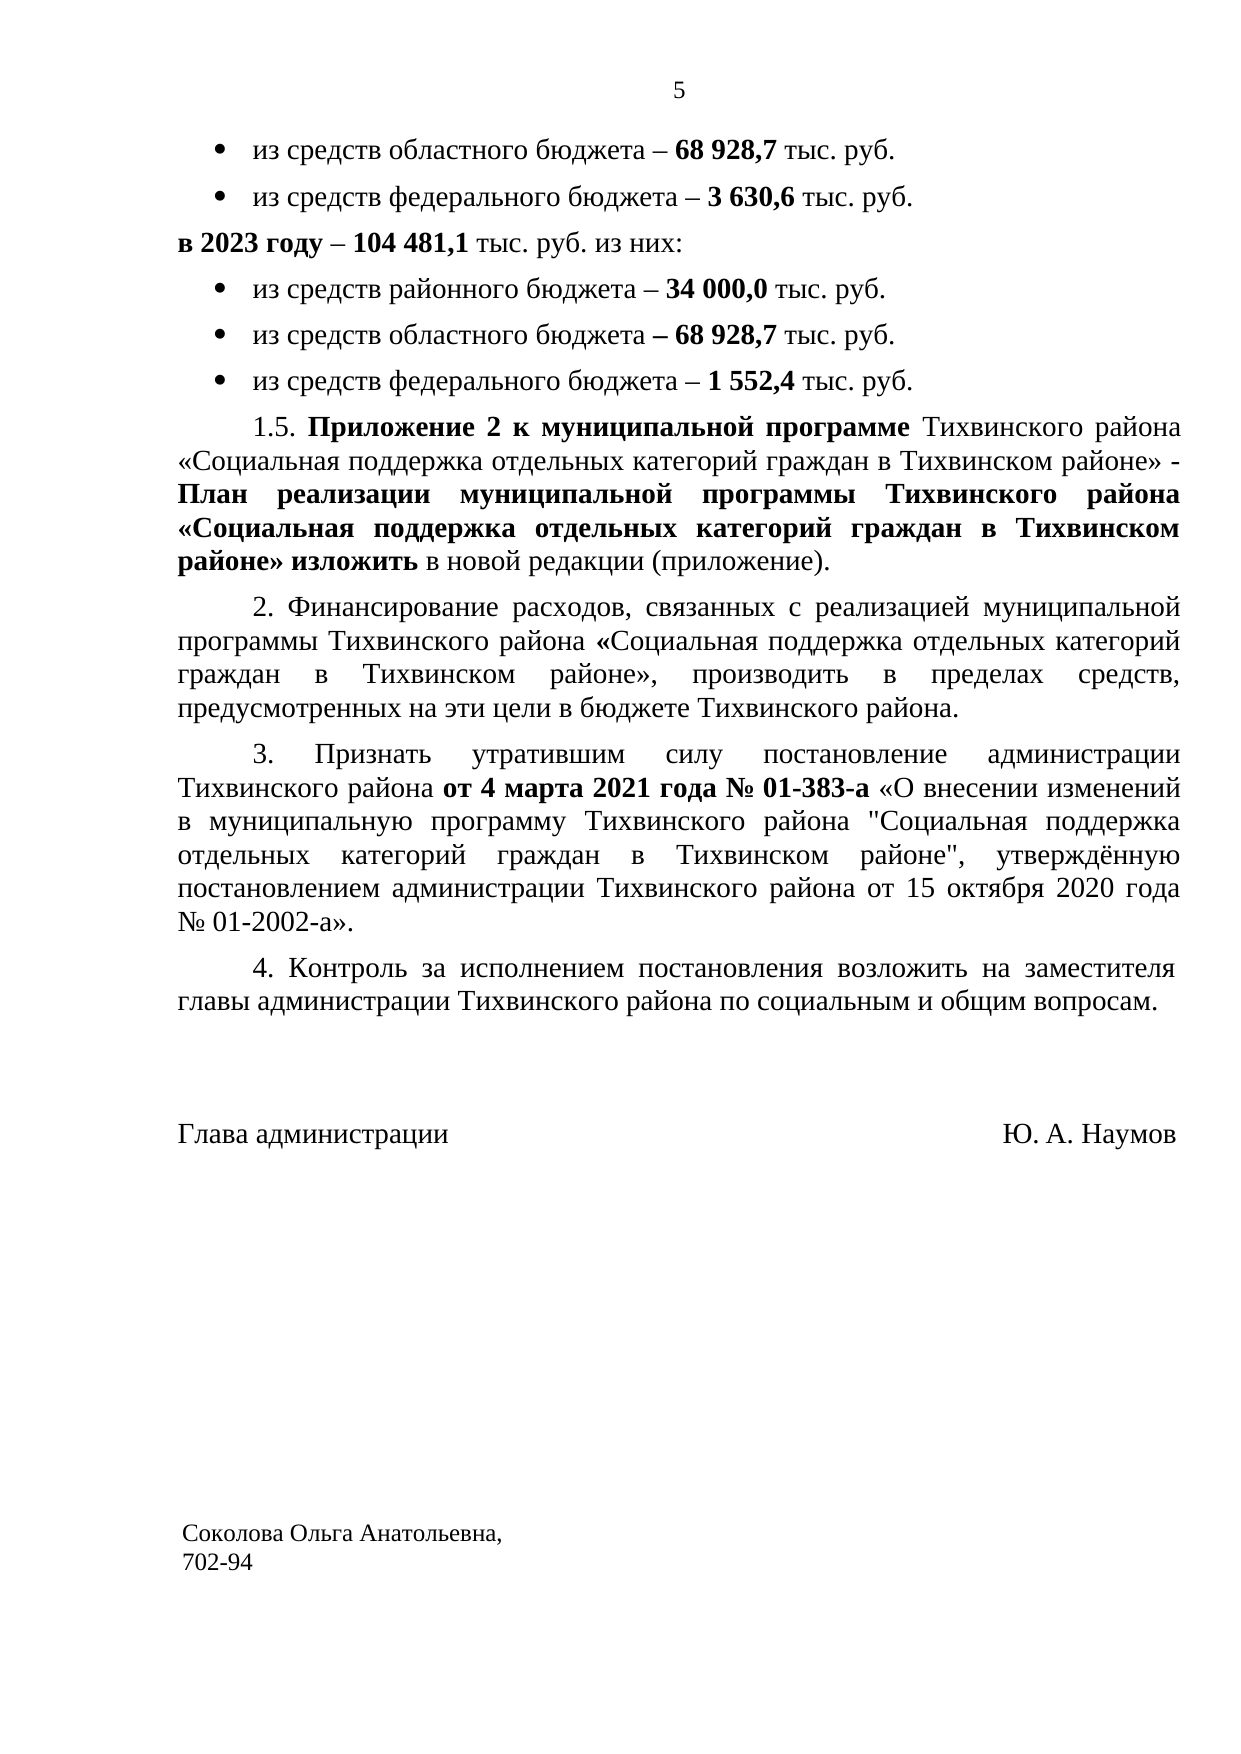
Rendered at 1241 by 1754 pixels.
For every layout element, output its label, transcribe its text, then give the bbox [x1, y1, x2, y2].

text 702-94 [177, 1547, 1181, 1576]
text 2. Финансирование расходов, связанных с реализацией муниципальной программы Тихвинского района «Социальная поддержка отдельных категорий граждан в Тихвинском районе», производить в пределах средств, предусмотренных на эти цели в бюджете Тихвинского района. [177, 589, 1181, 724]
list из средств федерального бюджета – 3 630,6 тыс. руб. [215, 179, 1181, 212]
list из средств федерального бюджета – 1 552,4 тыс. руб. [215, 363, 1181, 397]
list из средств областного бюджета – 68 928,7 тыс. руб. [215, 317, 1181, 351]
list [215, 271, 1181, 304]
text 1.5. Приложение 2 к муниципальной программе Тихвинского района «Социальная поддержка отдельных категорий граждан в Тихвинском районе» - План реализации муниципальной программы Тихвинского района «Социальная поддержка отдельных категорий граждан в Тихвинском районе» изложить в новой редакции (приложение). [177, 409, 1181, 577]
text 4. Контроль за исполнением постановления возложить на заместителя главы администрации Тихвинского района по социальным и общим вопросам. [177, 950, 1176, 1017]
text в 2023 году – 104 481,1 тыс. руб. из них: [177, 225, 1181, 258]
text Глава администрации Ю. А. Наумов [177, 1116, 1181, 1149]
text 3. Признать утратившим силу постановление администрации Тихвинского района от 4 марта 2021 года № 01-383-а «О внесении изменений в муниципальную программу Тихвинского района "Социальная поддержка отдельных категорий граждан в Тихвинском районе", утверждённую постановлением администрации Тихвинского района от 15 октября 2020 года № 01-2002-а». [177, 736, 1181, 937]
text Соколова Ольга Анатольевна, [177, 1518, 1181, 1547]
list из средств областного бюджета – 68 928,7 тыс. руб. [215, 132, 1181, 166]
